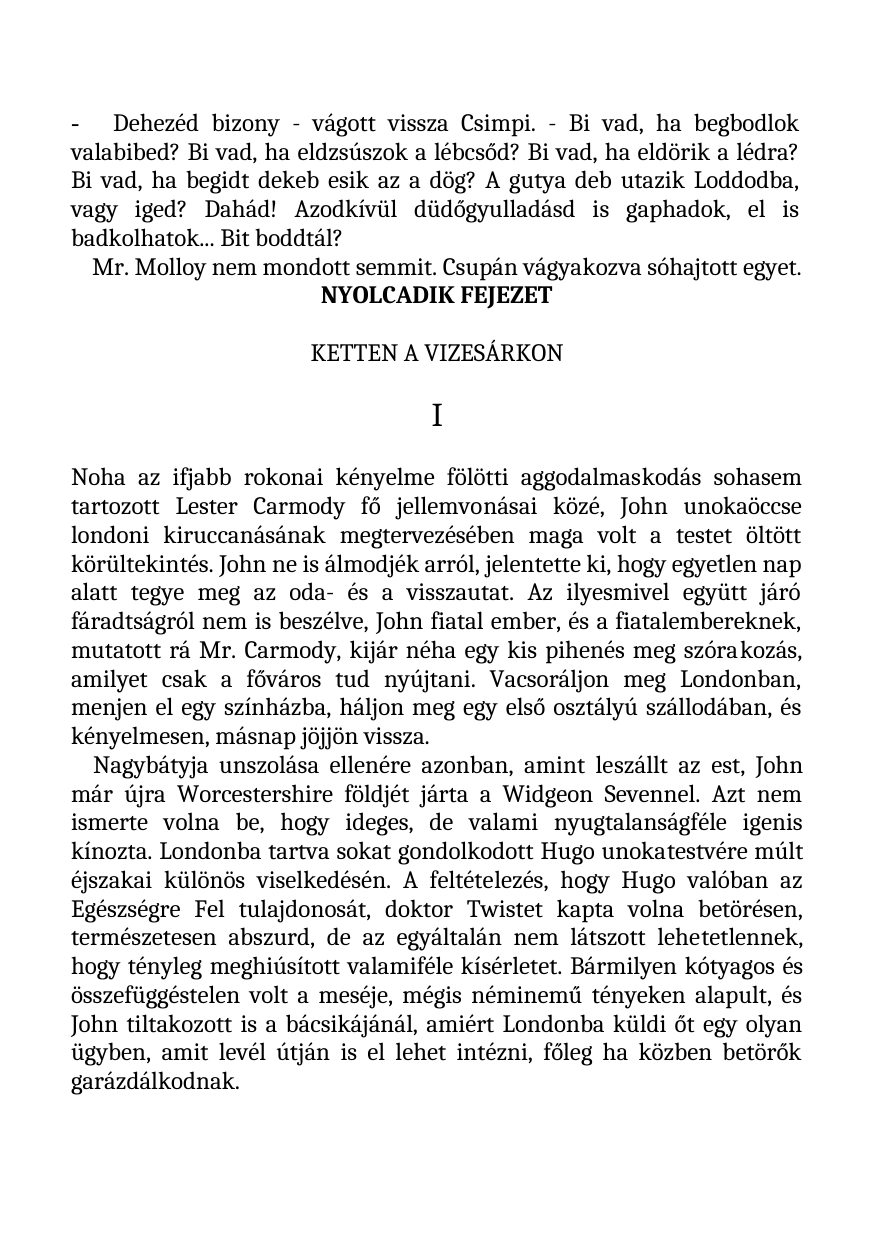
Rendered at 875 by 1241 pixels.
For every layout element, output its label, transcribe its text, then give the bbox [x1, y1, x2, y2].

text Noha az ifjabb rokonai kényelme fölötti aggodalmaskodás sohasem tartozott Lester Carmody fő jellemvonásai közé, John unokaöccse londoni kiruccanásának megtervezésében maga volt a testet öltött körültekintés. John ne is álmodjék arról, jelentette ki, hogy egyetlen nap alatt tegye meg az oda- és a visszautat. Az ilyesmivel együtt járó fáradtságról nem is beszélve, John fiatal ember, és a fiatalembereknek, mutatott rá Mr. Carmody, kijár néha egy kis pihenés meg szórakozás, amilyet csak a főváros tud nyújtani. Vacsoráljon meg Londonban, menjen el egy színházba, háljon meg egy első osztályú szállodában, és kényelmesen, másnap jöjjön vissza. [71, 463, 802, 751]
list Dehezéd bizony - vágott vissza Csimpi. - Bi vad, ha begbodlok valabibed? Bi vad, ha eldzsúszok a lébcsőd? Bi vad, ha eldörik a lédra? Bi vad, ha begidt dekeb esik az a dög? A gutya deb utazik Loddodba, vagy iged? Dahád! Azodkívül düdőgyulladásd is gaphadok, el is badkolhatok... Bit boddtál? [71, 108, 800, 252]
text Nagybátyja unszolása ellenére azonban, amint leszállt az est, John már újra Worcestershire földjét járta a Widgeon Sevennel. Azt nem ismerte volna be, hogy ideges, de valami nyugtalanságféle igenis kínozta. Londonba tartva sokat gondolkodott Hugo unokatestvére múlt éjszakai különös viselkedésén. A feltételezés, hogy Hugo valóban az Egészségre Fel tulajdonosát, doktor Twistet kapta volna betörésen, természetesen abszurd, de az egyáltalán nem látszott lehetetlennek, hogy tényleg meghiúsított valamiféle kísérletet. Bármilyen kótyagos és összefüggéstelen volt a meséje, mégis néminemű tényeken alapult, és John tiltakozott is a bácsikájánál, amiért Londonba küldi őt egy olyan ügyben, amit levél útján is el lehet intézni, főleg ha közben betörők garázdálkodnak. [71, 751, 803, 1096]
text KETTEN A VIZESÁRKON [71, 339, 803, 367]
text Mr. Molloy nem mondott semmit. Csupán vágyakozva sóhajtott egyet. [71, 252, 803, 281]
text I [71, 396, 803, 434]
text NYOLCADIK FEJEZET [71, 281, 802, 310]
